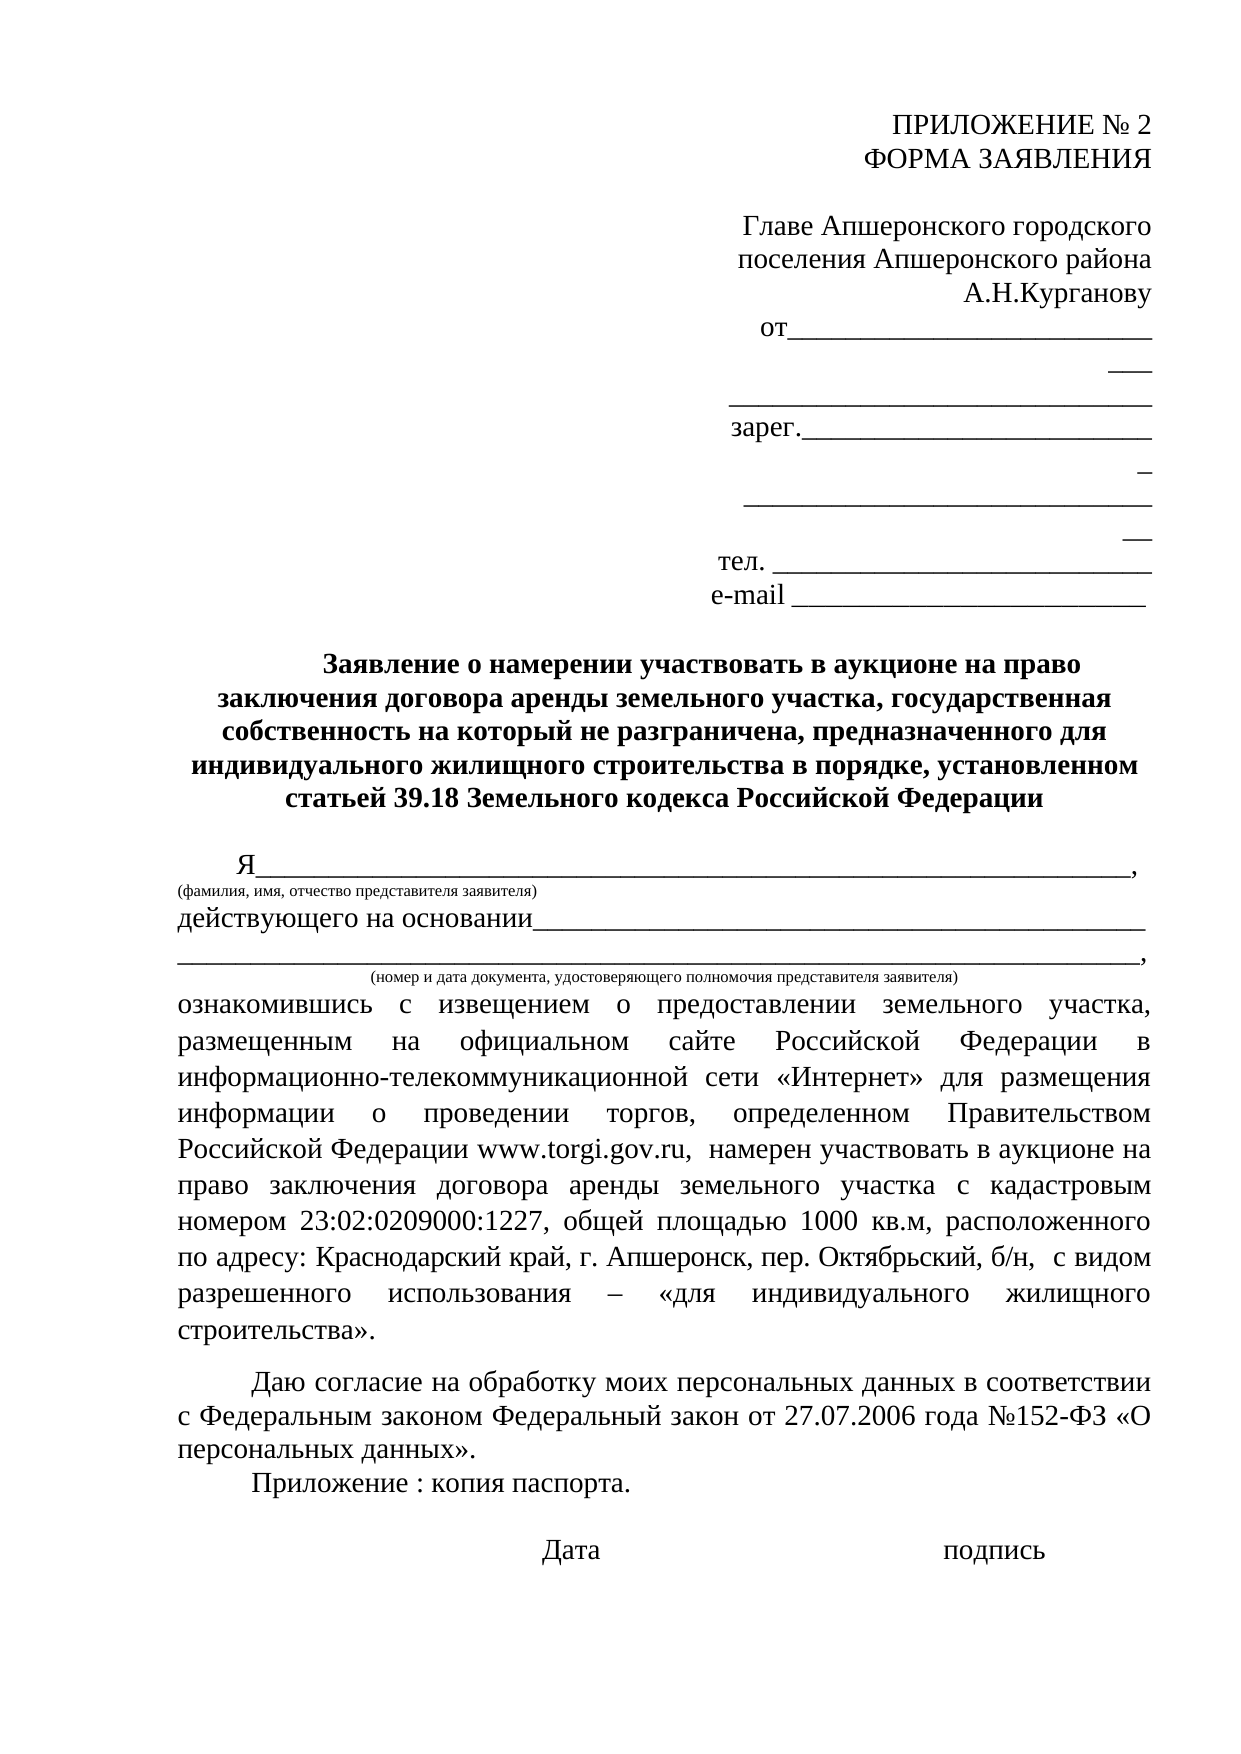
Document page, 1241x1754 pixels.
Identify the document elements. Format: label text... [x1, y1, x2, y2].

text тел. __________________________ [177, 543, 1152, 577]
text от____________________________ [177, 309, 1152, 376]
text ознакомившись с извещением о предоставлении земельного участка, размещенным на официальном сайте Российской Федерации в информационно-телекоммуникационной сети «Интернет» для размещения информации о проведении торгов, определенном Правительством Российской Федерации www.torgi.gov.ru, намерен участвовать в аукционе на право заключения договора аренды земельного участка с кадастровым номером 23:02:0209000:1227, общей площадью 1000 кв.м, расположенного по адресу: Краснодарский край, г. Апшеронск, пер. Октябрьский, б/н, с видом разрешенного использования – «для индивидуального жилищного строительства». [177, 986, 1152, 1345]
text зарег._________________________ [177, 409, 1152, 476]
text ФОРМА ЗАЯВЛЕНИЯ [177, 141, 1152, 174]
text _____________________________ [177, 376, 1152, 409]
text А.Н.Курганову [177, 275, 1152, 309]
text действующего на основании____________________________________________________________________________________________________________, [177, 900, 1152, 967]
text Я____________________________________________________________, (фамилия, имя, отчество представителя заявителя) [177, 847, 1152, 900]
text e-mail _____________________ [177, 577, 1152, 613]
text (номер и дата документа, удостоверяющего полномочия представителя заявителя) [177, 967, 1152, 986]
text Главе Апшеронского городского [177, 208, 1152, 242]
text Даю согласие на обработку моих персональных данных в соответствии с Федеральным законом Федеральный закон от 27.07.2006 года №152-ФЗ «О персональных данных». [177, 1364, 1152, 1465]
text поселения Апшеронского района [177, 242, 1152, 275]
text Дата подпись [177, 1532, 1152, 1566]
text ПРИЛОЖЕНИЕ № 2 [768, 107, 1152, 141]
text ______________________________ [177, 476, 1152, 543]
text Заявление о намерении участвовать в аукционе на право заключения договора аренды земельного участка, государственная собственность на который не разграничена, предназначенного для индивидуального жилищного строительства в порядке, установленном статьей 39.18 Земельного кодекса Российской Федерации [177, 646, 1152, 814]
text Приложение : копия паспорта. [177, 1465, 1152, 1499]
